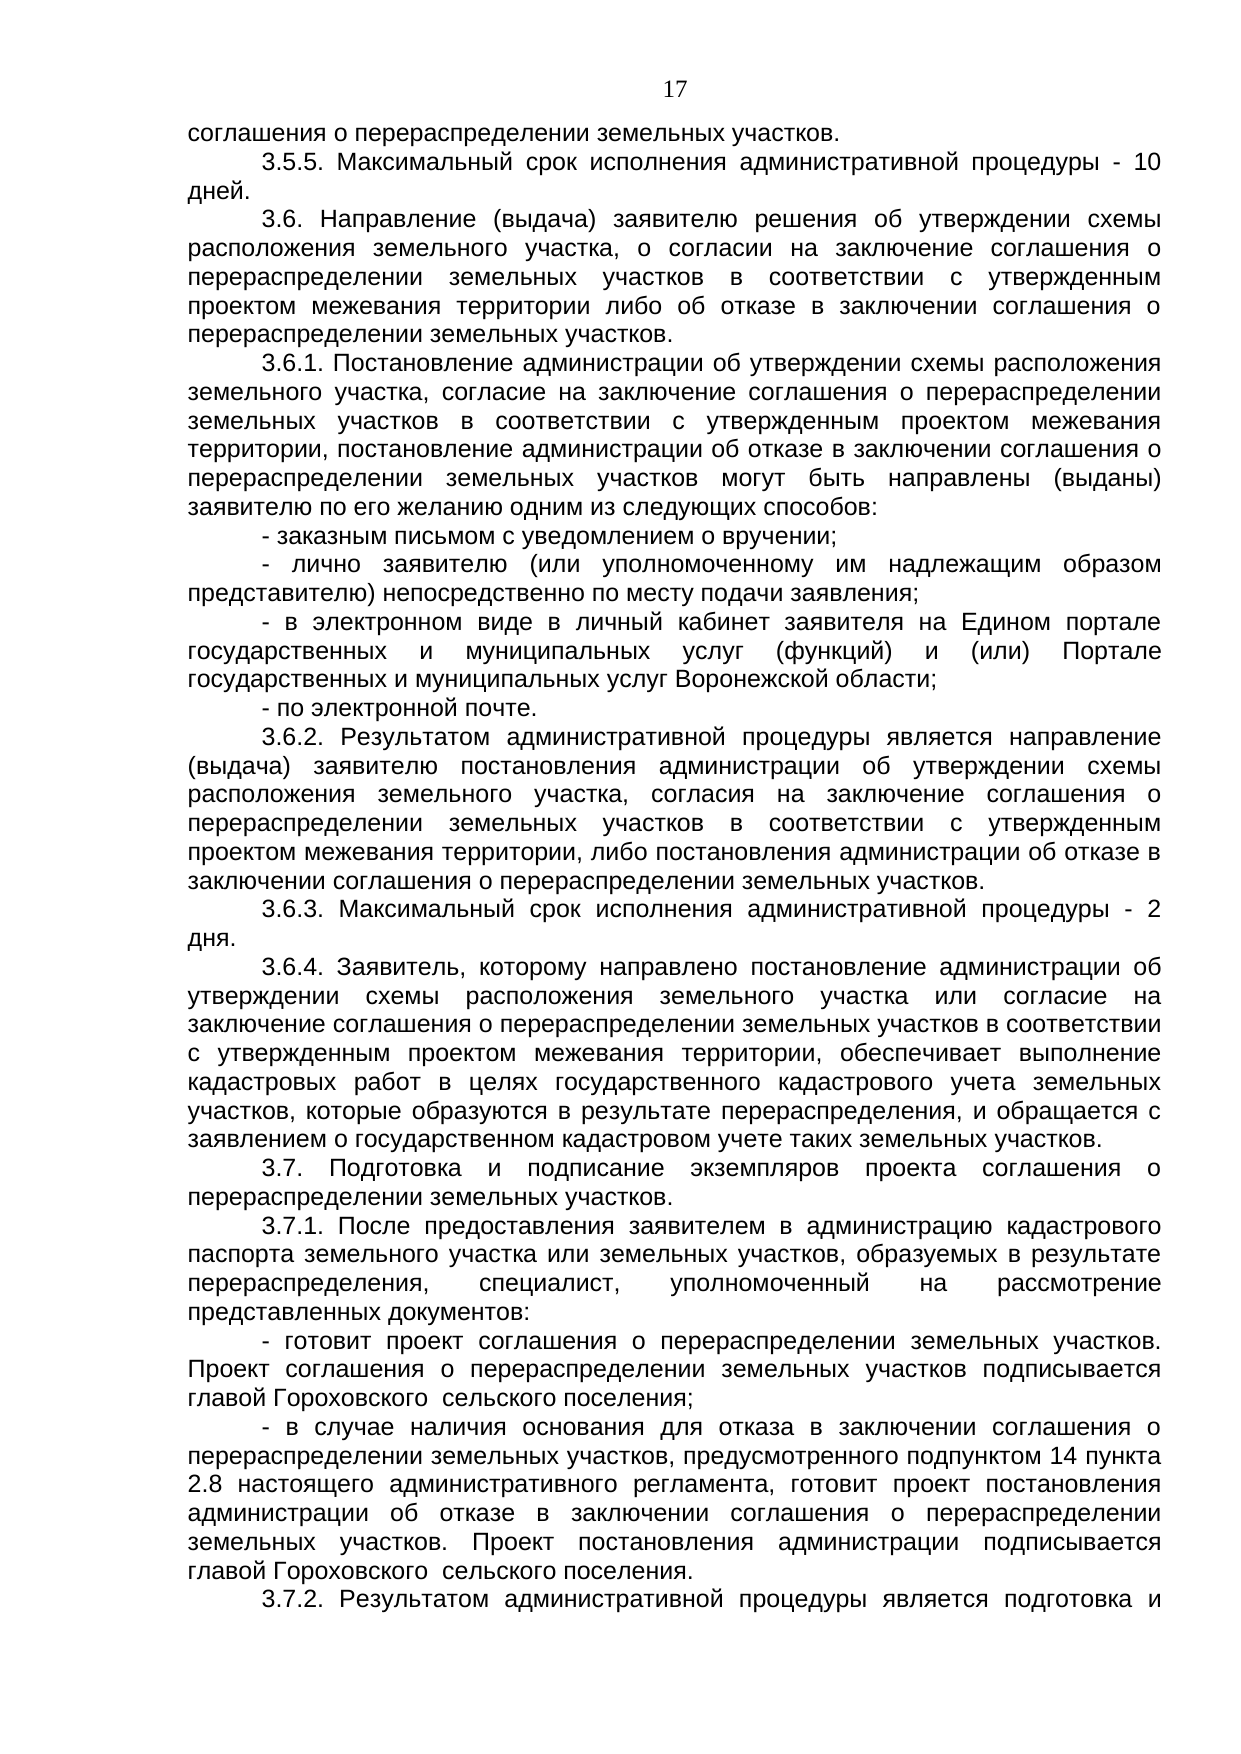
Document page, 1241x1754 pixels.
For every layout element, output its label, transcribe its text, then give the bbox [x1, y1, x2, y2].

text - в электронном виде в личный кабинет заявителя на Едином портале государственных и муниципальных услуг (функций) и (или) Портале государственных и муниципальных услуг Воронежской области; [187, 607, 1162, 693]
text - готовит проект соглашения о перераспределении земельных участков. Проект соглашения о перераспределении земельных участков подписывается главой Гороховского сельского поселения; [187, 1326, 1162, 1412]
text - по электронной почте. [187, 693, 1162, 722]
text - в случае наличия основания для отказа в заключении соглашения о перераспределении земельных участков, предусмотренного подпунктом 14 пункта 2.8 настоящего административного регламента, готовит проект постановления администрации об отказе в заключении соглашения о перераспределении земельных участков. Проект постановления администрации подписывается главой Гороховского сельского поселения. [187, 1412, 1162, 1584]
text 3.7. Подготовка и подписание экземпляров проекта соглашения о перераспределении земельных участков. [187, 1153, 1162, 1211]
text 3.6.1. Постановление администрации об утверждении схемы расположения земельного участка, согласие на заключение соглашения о перераспределении земельных участков в соответствии с утвержденным проектом межевания территории, постановление администрации об отказе в заключении соглашения о перераспределении земельных участков могут быть направлены (выданы) заявителю по его желанию одним из следующих способов: [187, 348, 1162, 521]
text 3.5.5. Максимальный срок исполнения административной процедуры - 10 дней. [187, 147, 1162, 204]
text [187, 1584, 1162, 1613]
text 3.7.1. После предоставления заявителем в администрацию кадастрового паспорта земельного участка или земельных участков, образуемых в результате перераспределения, специалист, уполномоченный на рассмотрение представленных документов: [187, 1211, 1162, 1326]
text 3.6.4. Заявитель, которому направлено постановление администрации об утверждении схемы расположения земельного участка или согласие на заключение соглашения о перераспределении земельных участков в соответствии с утвержденным проектом межевания территории, обеспечивает выполнение кадастровых работ в целях государственного кадастрового учета земельных участков, которые образуются в результате перераспределения, и обращается с заявлением о государственном кадастровом учете таких земельных участков. [187, 952, 1162, 1153]
text 3.6.3. Максимальный срок исполнения административной процедуры - 2 дня. [187, 894, 1162, 952]
text 3.6.2. Результатом административной процедуры является направление (выдача) заявителю постановления администрации об утверждении схемы расположения земельного участка, согласия на заключение соглашения о перераспределении земельных участков в соответствии с утвержденным проектом межевания территории, либо постановления администрации об отказе в заключении соглашения о перераспределении земельных участков. [187, 722, 1162, 894]
text - лично заявителю (или уполномоченному им надлежащим образом представителю) непосредственно по месту подачи заявления; [187, 549, 1162, 607]
text 3.6. Направление (выдача) заявителю решения об утверждении схемы расположения земельного участка, о согласии на заключение соглашения о перераспределении земельных участков в соответствии с утвержденным проектом межевания территории либо об отказе в заключении соглашения о перераспределении земельных участков. [187, 204, 1162, 348]
text - заказным письмом с уведомлением о вручении; [187, 521, 1162, 549]
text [187, 118, 1162, 147]
